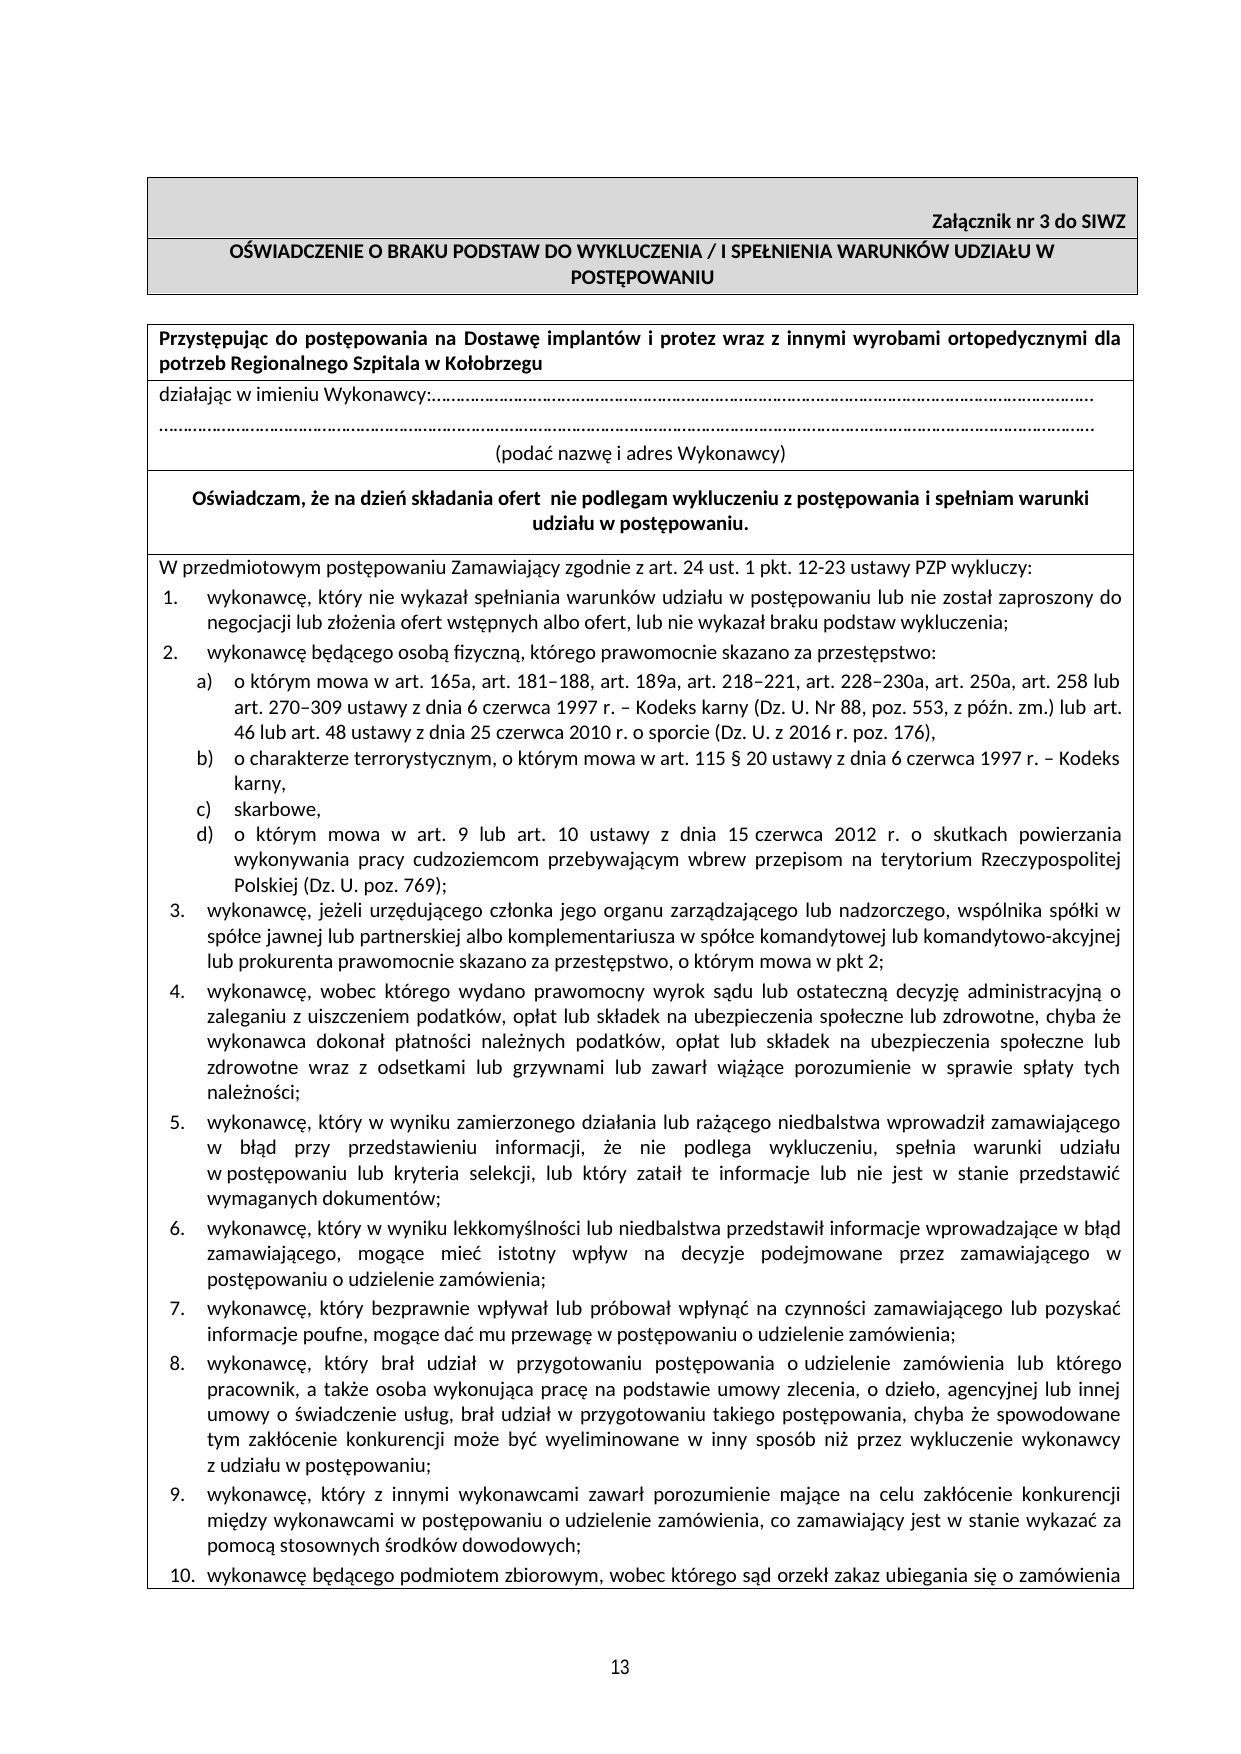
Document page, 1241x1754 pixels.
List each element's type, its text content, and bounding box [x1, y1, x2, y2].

table_cell działając w imieniu Wykonawcy:………………………………………………………………………………………………………………………… …………………………………………………………………………………………………………………………………………………………………………… (podać nazwę i adres Wykonawcy) [148, 381, 1133, 470]
table_cell OŚWIADCZENIE O BRAKU PODSTAW DO WYKLUCZENIA / I SPEŁNIENIA WARUNKÓW UDZIAŁU W POSTĘPOWANIU [148, 239, 1137, 293]
table_cell Oświadczam, że na dzień składania ofert nie podlegam wykluczeniu z postępowania i spełniam warunki udziału w postępowaniu. [148, 471, 1133, 553]
table_header Przystępując do postępowania na Dostawę implantów i protez wraz z innymi wyrobami ortopedycznymi dla potrzeb Regionalnego Szpitala w Kołobrzegu [148, 325, 1133, 380]
table_header Załącznik nr 3 do SIWZ [148, 178, 1137, 237]
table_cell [148, 555, 1133, 1587]
